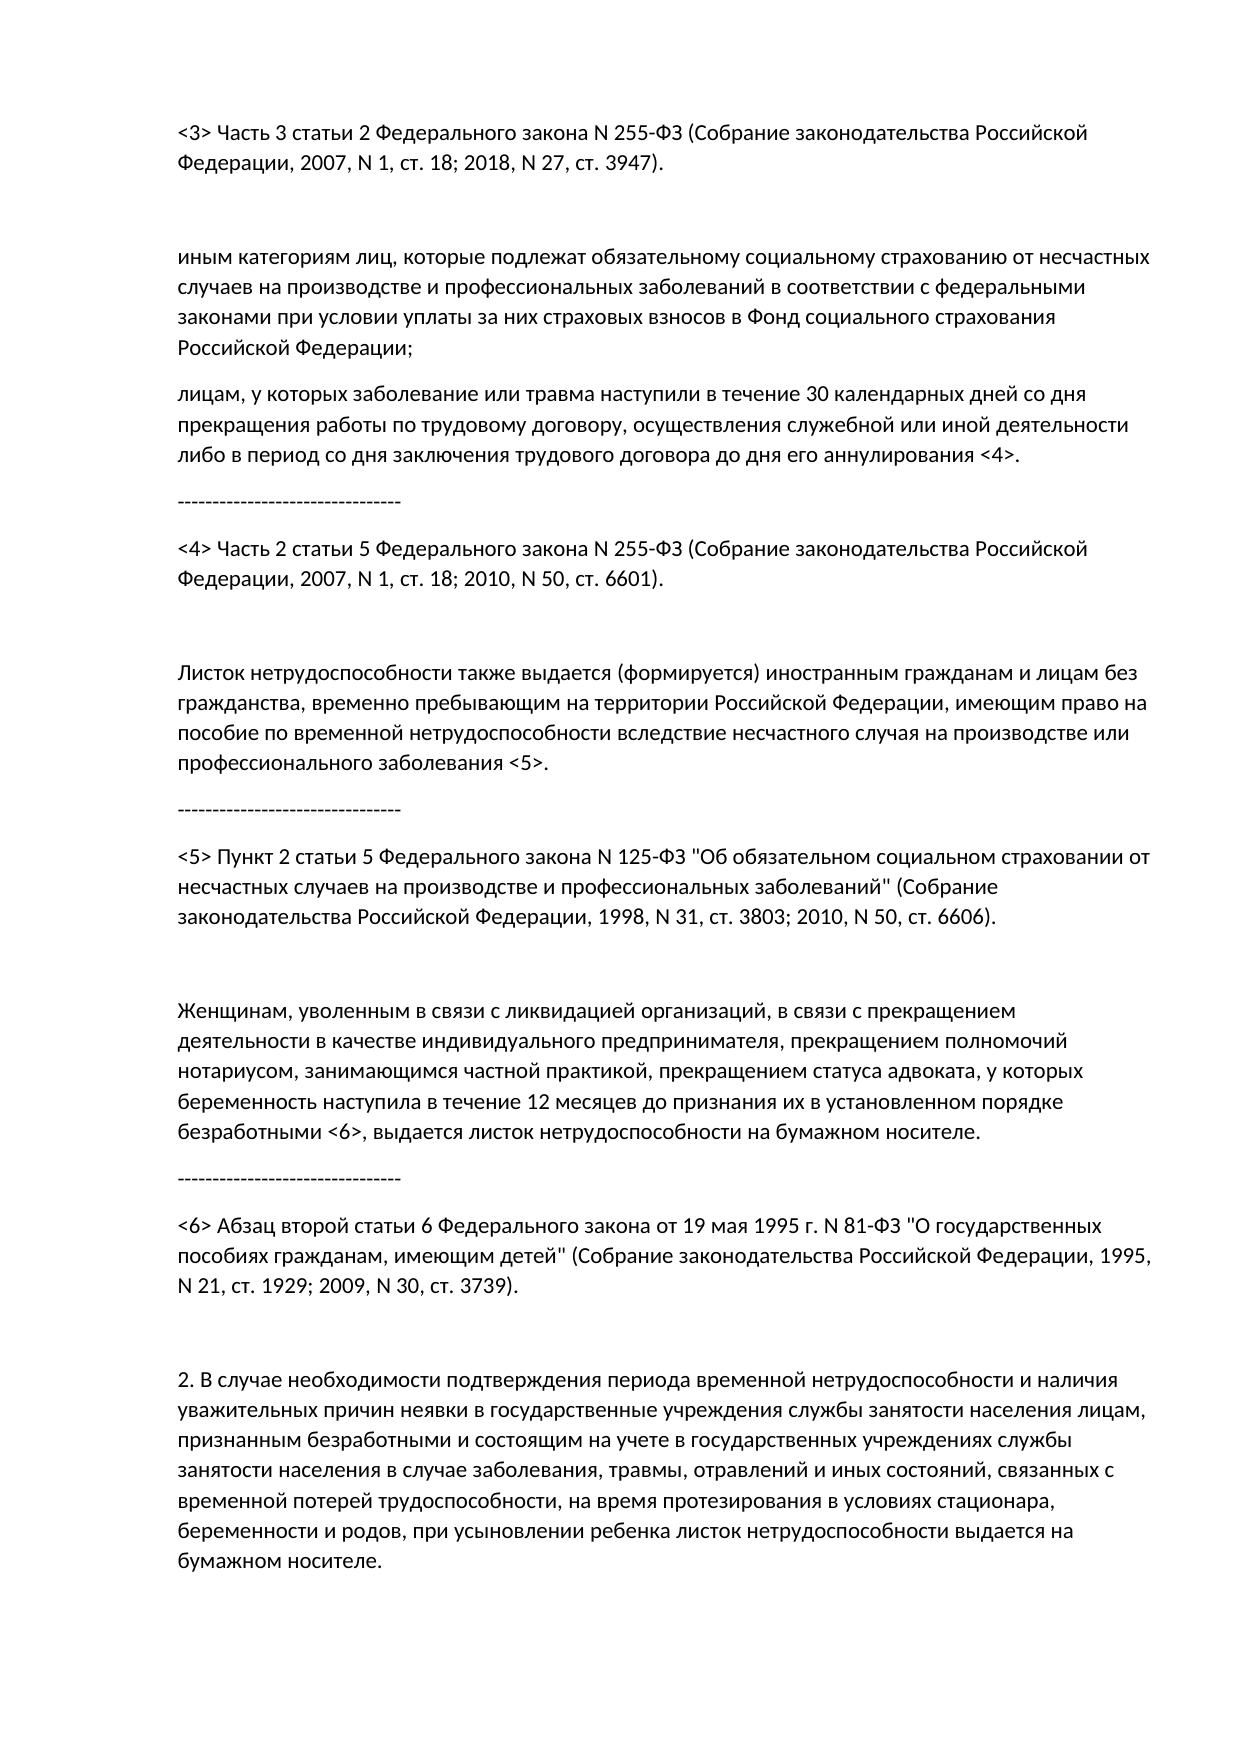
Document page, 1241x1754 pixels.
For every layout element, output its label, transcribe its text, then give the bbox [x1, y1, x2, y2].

text -------------------------------- [177, 487, 1152, 515]
text Листок нетрудоспособности также выдается (формируется) иностранным гражданам и лицам без гражданства, временно пребывающим на территории Российской Федерации, имеющим право на пособие по временной нетрудоспособности вследствие несчастного случая на производстве или профессионального заболевания <5>. [177, 658, 1152, 776]
text <4> Часть 2 статьи 5 Федерального закона N 255-ФЗ (Собрание законодательства Российской Федерации, 2007, N 1, ст. 18; 2010, N 50, ст. 6601). [177, 534, 1152, 592]
text <6> Абзац второй статьи 6 Федерального закона от 19 мая 1995 г. N 81-ФЗ "О государственных пособиях гражданам, имеющим детей" (Собрание законодательства Российской Федерации, 1995, N 21, ст. 1929; 2009, N 30, ст. 3739). [177, 1211, 1152, 1299]
text <5> Пункт 2 статьи 5 Федерального закона N 125-ФЗ "Об обязательном социальном страховании от несчастных случаев на производстве и профессиональных заболеваний" (Собрание законодательства Российской Федерации, 1998, N 31, ст. 3803; 2010, N 50, ст. 6606). [177, 842, 1152, 931]
text -------------------------------- [177, 795, 1152, 823]
text иным категориям лиц, которые подлежат обязательному социальному страхованию от несчастных случаев на производстве и профессиональных заболеваний в соответствии с федеральными законами при условии уплаты за них страховых взносов в Фонд социального страхования Российской Федерации; [177, 242, 1152, 361]
text 2. В случае необходимости подтверждения периода временной нетрудоспособности и наличия уважительных причин неявки в государственные учреждения службы занятости населения лицам, признанным безработными и состоящим на учете в государственных учреждениях службы занятости населения в случае заболевания, травмы, отравлений и иных состояний, связанных с временной потерей трудоспособности, на время протезирования в условиях стационара, беременности и родов, при усыновлении ребенка листок нетрудоспособности выдается на бумажном носителе. [177, 1365, 1152, 1574]
text Женщинам, уволенным в связи с ликвидацией организаций, в связи с прекращением деятельности в качестве индивидуального предпринимателя, прекращением полномочий нотариусом, занимающимся частной практикой, прекращением статуса адвоката, у которых беременность наступила в течение 12 месяцев до признания их в установленном порядке безработными <6>, выдается листок нетрудоспособности на бумажном носителе. [177, 996, 1152, 1145]
text лицам, у которых заболевание или травма наступили в течение 30 календарных дней со дня прекращения работы по трудовому договору, осуществления служебной или иной деятельности либо в период со дня заключения трудового договора до дня его аннулирования <4>. [177, 379, 1152, 468]
text <3> Часть 3 статьи 2 Федерального закона N 255-ФЗ (Собрание законодательства Российской Федерации, 2007, N 1, ст. 18; 2018, N 27, ст. 3947). [177, 118, 1152, 176]
text -------------------------------- [177, 1164, 1152, 1192]
